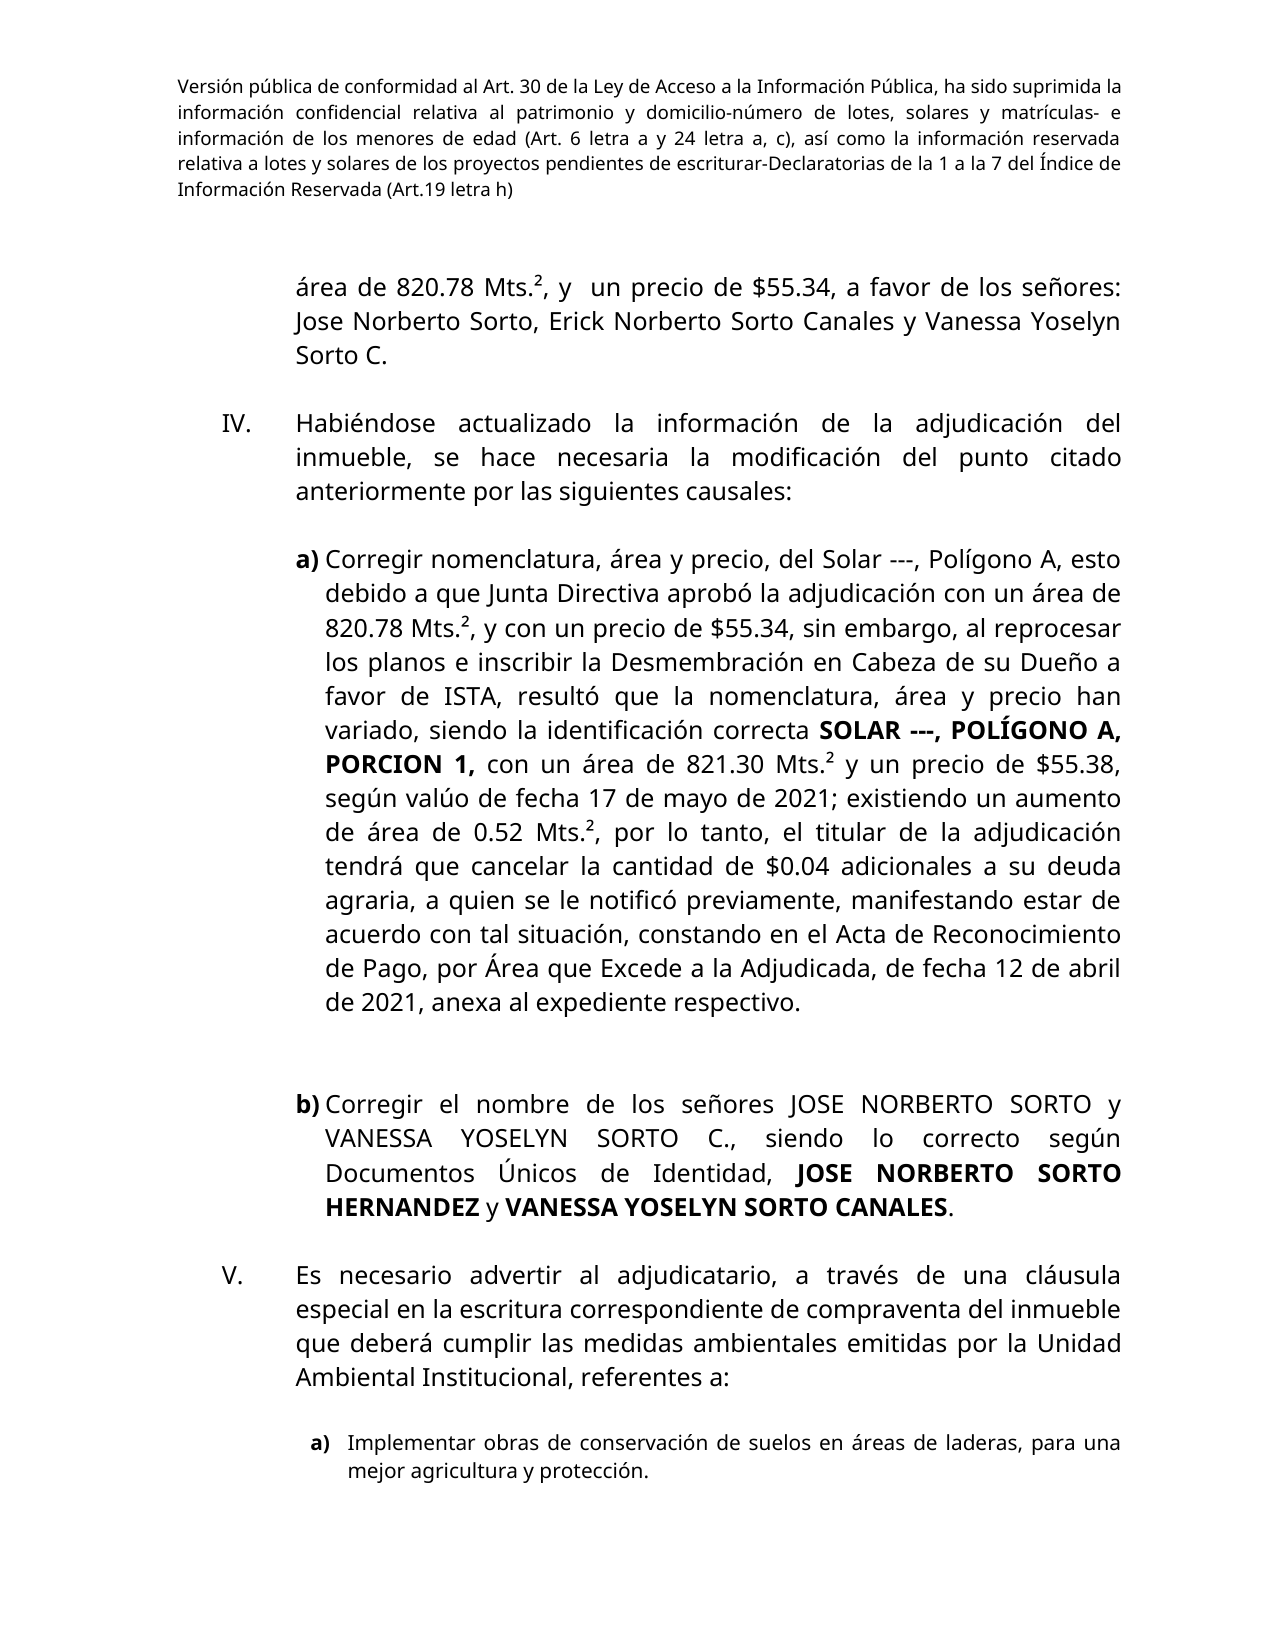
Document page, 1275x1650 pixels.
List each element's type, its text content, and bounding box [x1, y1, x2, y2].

list Implementar obras de conservación de suelos en áreas de laderas, para una mejor agricultura y protección. [310, 1428, 1122, 1484]
list Es necesario advertir al adjudicatario, a través de una cláusula especial en la escritura correspondiente de compraventa del inmueble que deberá cumplir las medidas ambientales emitidas por la Unidad Ambiental Institucional, referentes a: [222, 1257, 1122, 1394]
list Habiéndose actualizado la información de la adjudicación del inmueble, se hace necesaria la modificación del punto citado anteriormente por las siguientes causales: [222, 406, 1122, 508]
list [222, 269, 1122, 372]
list Corregir el nombre de los señores JOSE NORBERTO SORTO y VANESSA YOSELYN SORTO C., siendo lo correcto según Documentos Únicos de Identidad, JOSE NORBERTO SORTO HERNANDEZ y VANESSA YOSELYN SORTO CANALES. [295, 1087, 1122, 1223]
list Corregir nomenclatura, área y precio, del Solar ---, Polígono A, esto debido a que Junta Directiva aprobó la adjudicación con un área de 820.78 Mts.², y con un precio de $55.34, sin embargo, al reprocesar los planos e inscribir la Desmembración en Cabeza de su Dueño a favor de ISTA, resultó que la nomenclatura, área y precio han variado, siendo la identificación correcta SOLAR ---, POLÍGONO A, PORCION 1, con un área de 821.30 Mts.² y un precio de $55.38, según valúo de fecha 17 de mayo de 2021; existiendo un aumento de área de 0.52 Mts.², por lo tanto, el titular de la adjudicación tendrá que cancelar la cantidad de $0.04 adicionales a su deuda agraria, a quien se le notificó previamente, manifestando estar de acuerdo con tal situación, constando en el Acta de Reconocimiento de Pago, por Área que Excede a la Adjudicada, de fecha 12 de abril de 2021, anexa al expediente respectivo. [295, 542, 1122, 1019]
